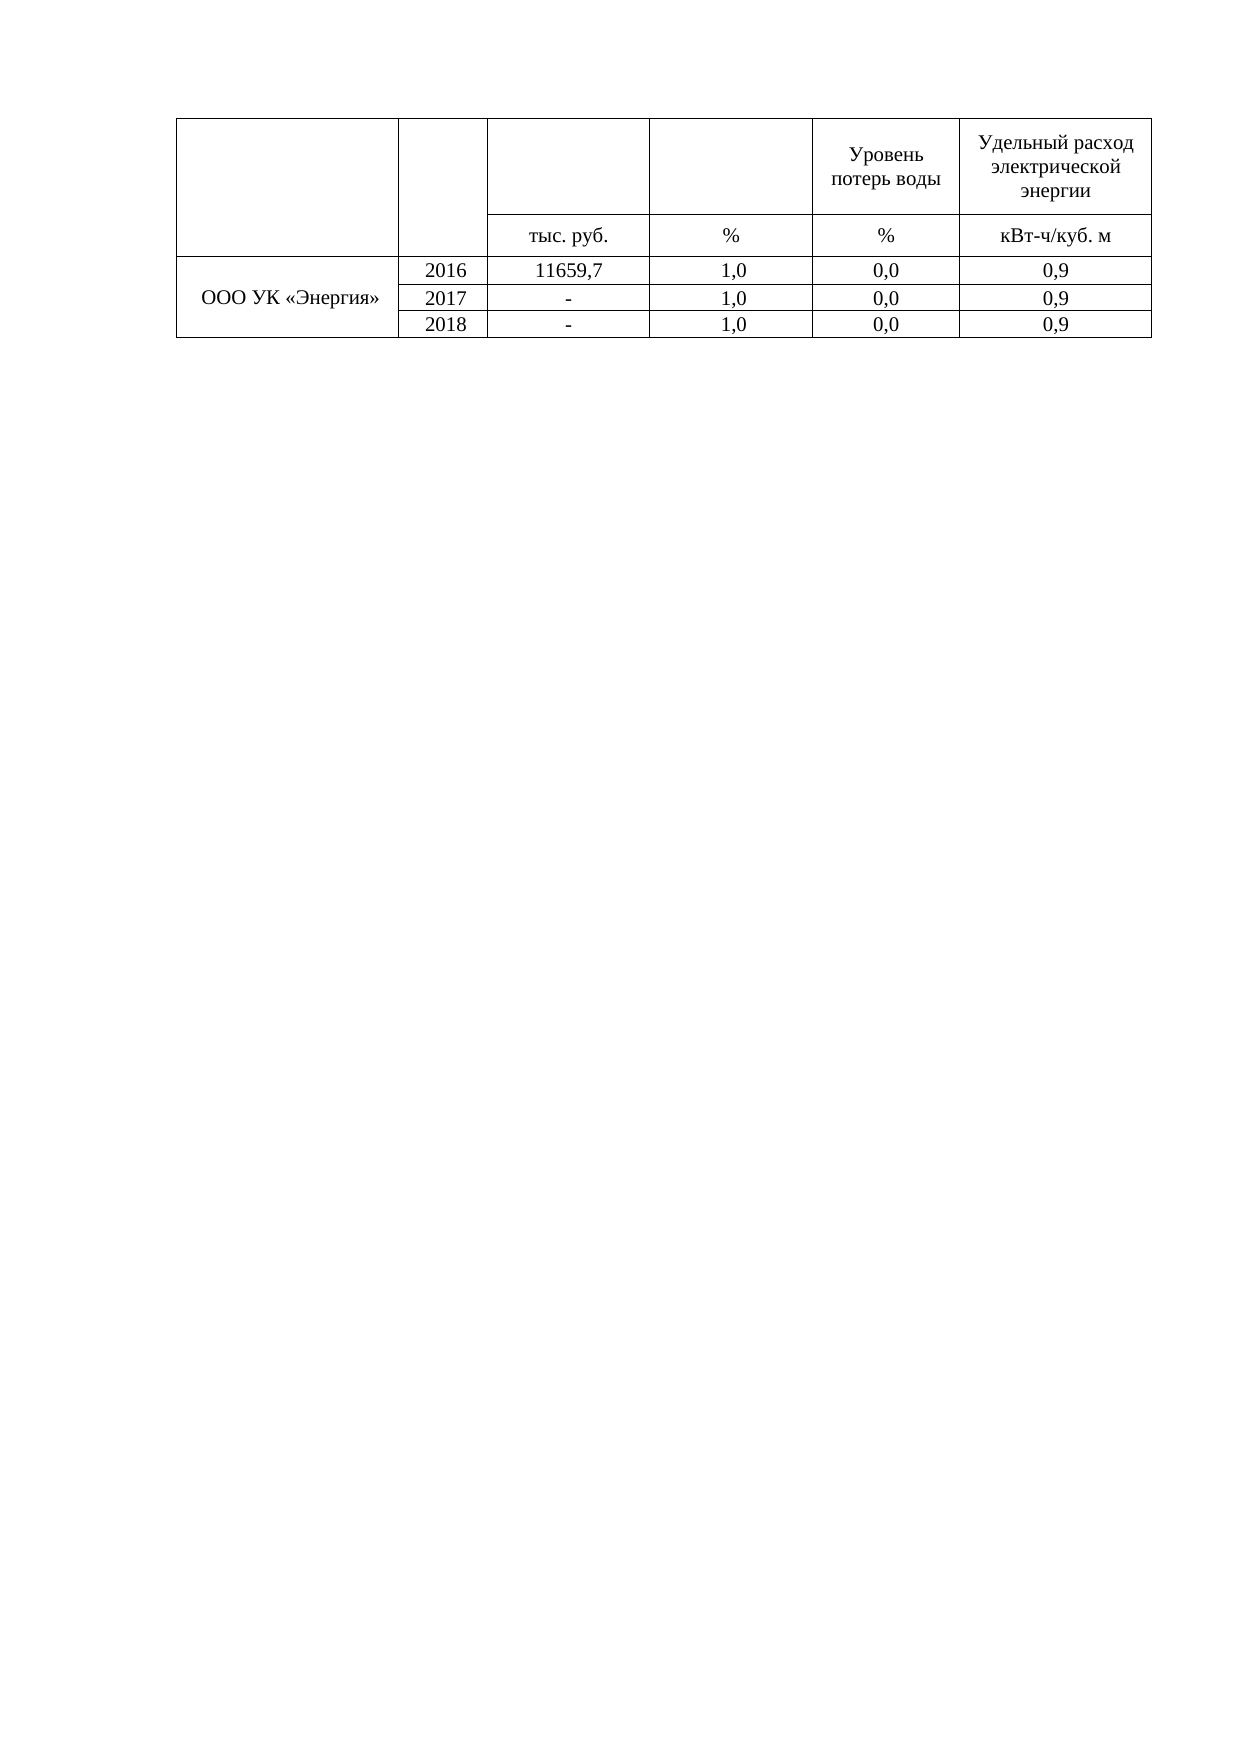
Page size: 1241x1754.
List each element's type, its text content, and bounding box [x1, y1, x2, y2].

table_cell 1,0 [650, 257, 812, 284]
table_cell кВт-ч/куб. м [960, 215, 1151, 256]
table_cell Уровень потерь воды [813, 119, 959, 213]
table_cell 1,0 [650, 311, 812, 337]
table_cell - [488, 285, 649, 310]
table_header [650, 119, 812, 213]
table_cell 0,0 [813, 257, 959, 284]
table_cell 0,0 [813, 311, 959, 337]
table_cell % [650, 215, 812, 256]
table_cell 0,9 [960, 257, 1151, 284]
table_cell % [813, 215, 959, 256]
table_cell - [488, 311, 649, 337]
table_header Год [399, 119, 487, 256]
table_cell 0,9 [960, 311, 1151, 337]
table_cell тыс. руб. [488, 215, 649, 256]
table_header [488, 119, 649, 213]
table_cell 2018 [399, 311, 487, 337]
table_cell Удельный расход электрической энергии [960, 119, 1151, 213]
table_cell 2017 [399, 285, 487, 310]
table_cell ООО УК «Энергия» [177, 257, 398, 337]
table_cell 1,0 [650, 285, 812, 310]
table_cell 0,9 [960, 285, 1151, 310]
table_cell 11659,7 [488, 257, 649, 284]
table_cell 2016 [399, 257, 487, 284]
table_cell 0,0 [813, 285, 959, 310]
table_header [177, 119, 398, 256]
